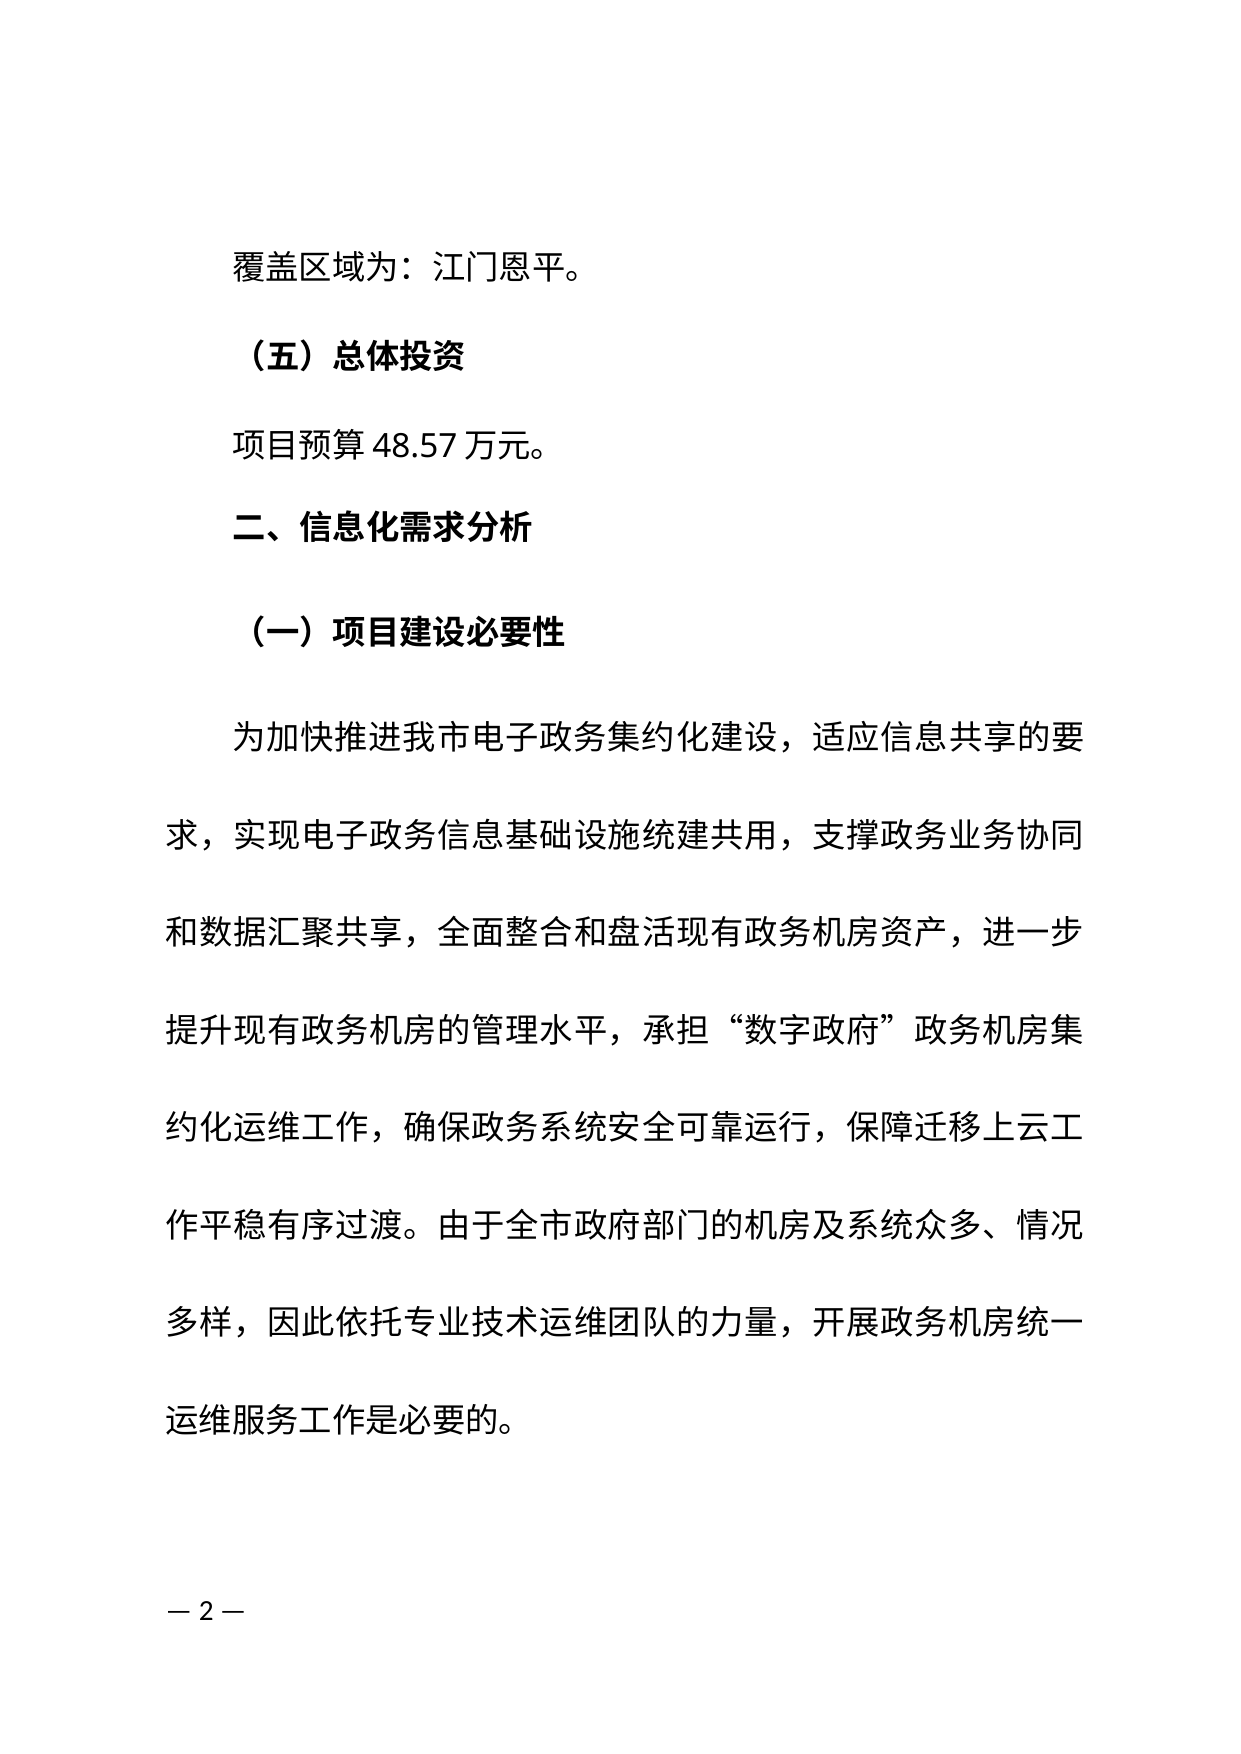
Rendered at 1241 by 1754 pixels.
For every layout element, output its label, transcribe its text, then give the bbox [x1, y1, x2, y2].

text 覆盖区域为：江门恩平。 [165, 233, 1087, 298]
text 项目预算48.57万元。 [165, 411, 1087, 476]
text 二、信息化需求分析 [165, 492, 1087, 557]
text （五）总体投资 [165, 322, 1087, 387]
text （一）项目建设必要性 [165, 597, 1087, 662]
text 为加快推进我市电子政务集约化建设，适应信息共享的要求，实现电子政务信息基础设施统建共用，支撑政务业务协同和数据汇聚共享，全面整合和盘活现有政务机房资产，进一步提升现有政务机房的管理水平，承担“数字政府”政务机房集约化运维工作，确保政务系统安全可靠运行，保障迁移上云工作平稳有序过渡。由于全市政府部门的机房及系统众多、情况多样，因此依托专业技术运维团队的力量，开展政务机房统一运维服务工作是必要的。 [165, 703, 1087, 1450]
